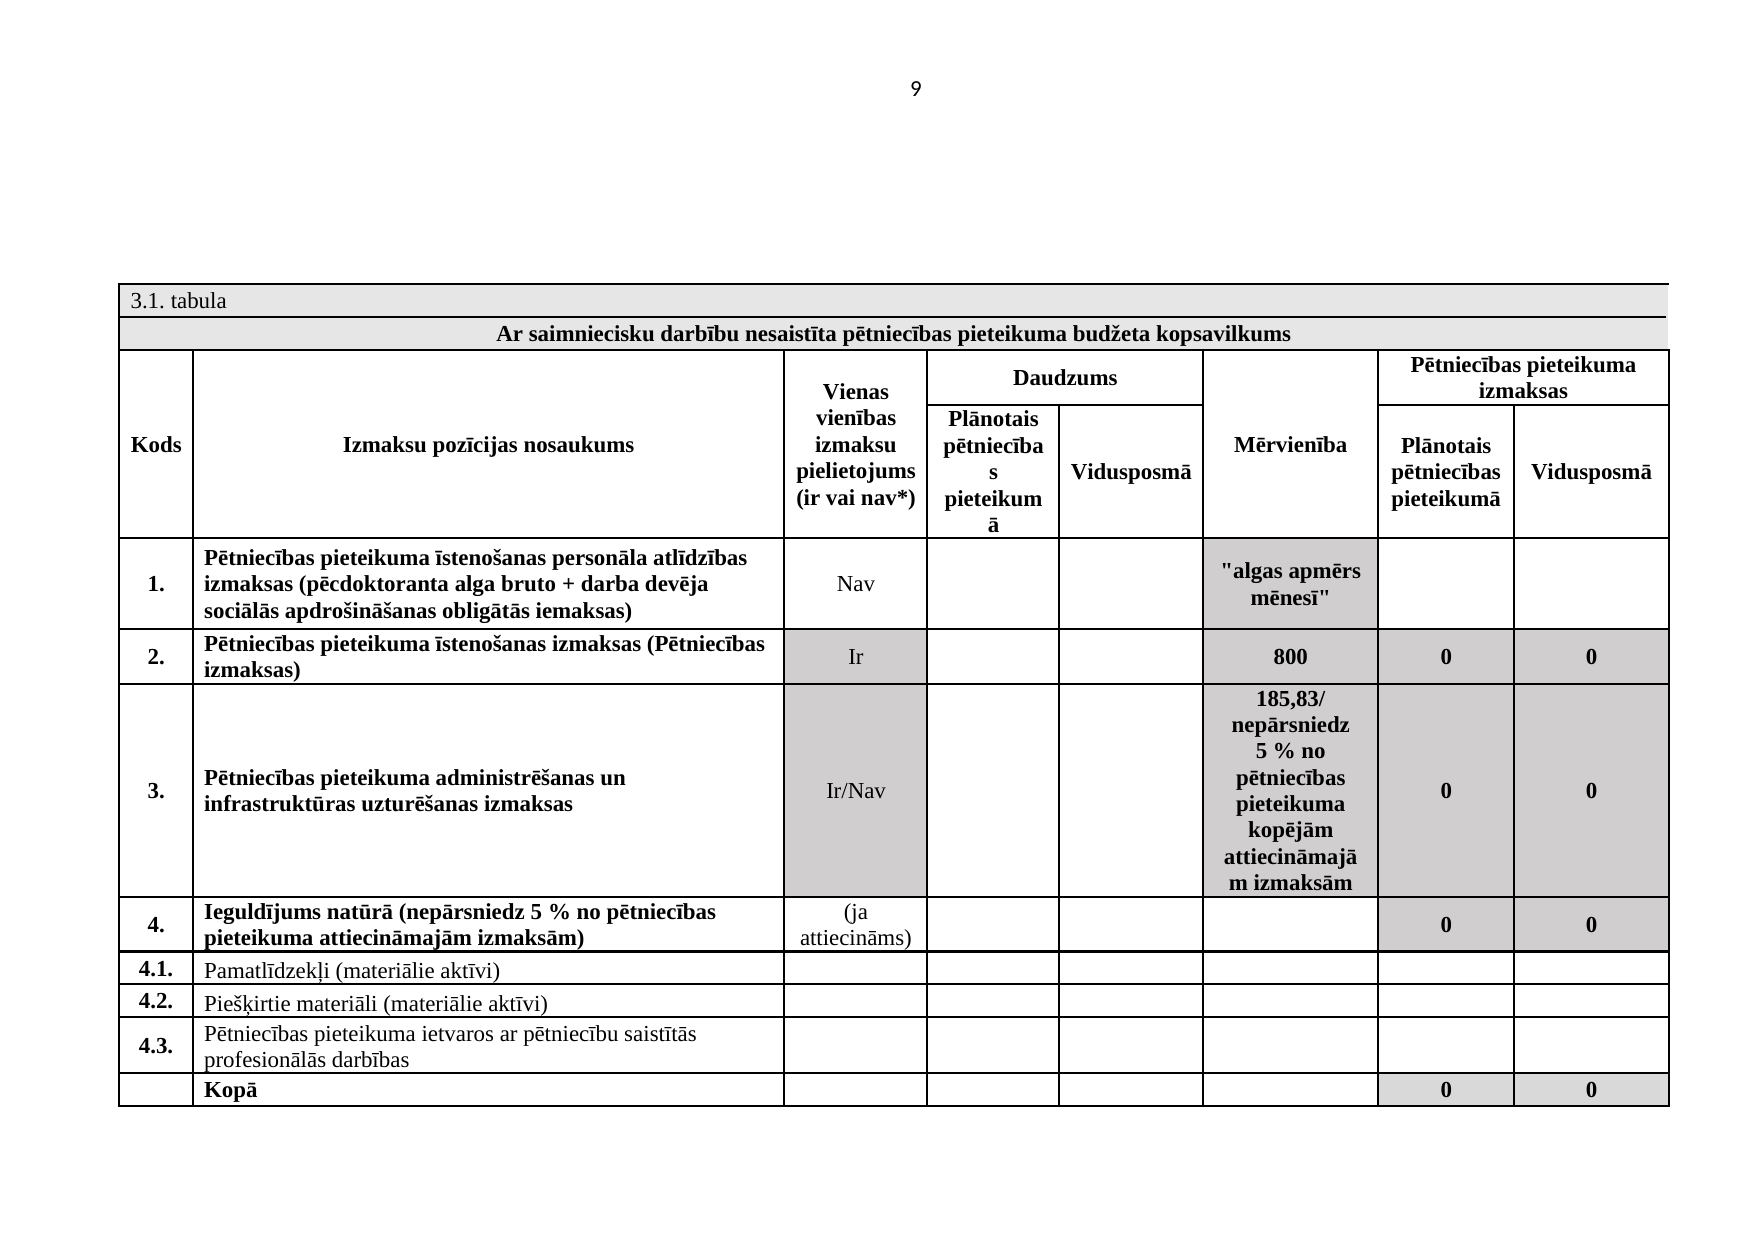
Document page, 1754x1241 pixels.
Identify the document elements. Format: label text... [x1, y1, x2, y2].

table_cell 0 [1379, 1074, 1513, 1105]
table_cell Daudzums [928, 351, 1202, 403]
table_cell [1060, 898, 1202, 950]
table_cell [1515, 953, 1668, 983]
table_cell 0 [1515, 630, 1668, 683]
table_cell (ja attiecināms) [785, 898, 926, 950]
table_cell Ieguldījums natūrā (nepārsniedz 5 % no pētniecības pieteikuma attiecināmajām izmaksām) [194, 898, 783, 950]
table_cell Nav [785, 539, 926, 628]
table_cell 1. [120, 539, 192, 628]
table_cell [1515, 985, 1668, 1016]
table_cell [928, 953, 1058, 983]
table_cell [928, 898, 1058, 950]
table_cell Mērvienība [1204, 351, 1377, 537]
table_cell [1060, 685, 1202, 896]
table_cell [1204, 1018, 1377, 1072]
table_cell [1060, 630, 1202, 683]
table_cell Izmaksu pozīcijas nosaukums [194, 351, 783, 537]
table_cell [1379, 985, 1513, 1016]
table_cell [1060, 539, 1202, 628]
table_cell "algas apmērs mēnesī" [1204, 539, 1377, 628]
table_cell [785, 1074, 926, 1105]
table_cell [1060, 985, 1202, 1016]
table_cell Ir [785, 630, 926, 683]
table_cell 0 [1515, 685, 1668, 896]
table_cell Kopā [194, 1074, 783, 1105]
table_cell 2. [120, 630, 192, 683]
table_cell [1060, 1074, 1202, 1105]
table_cell [1204, 953, 1377, 983]
table_cell 0 [1379, 630, 1513, 683]
table_cell 3. [120, 685, 192, 896]
table_cell Pamatlīdzekļi (materiālie aktīvi) [194, 953, 783, 983]
table_cell Pētniecības pieteikuma administrēšanas un infrastruktūras uzturēšanas izmaksas [194, 685, 783, 896]
table_cell 4.3. [120, 1018, 192, 1072]
table_cell [1060, 953, 1202, 983]
table_cell [928, 1074, 1058, 1105]
table_cell [1204, 985, 1377, 1016]
table_cell 0 [1515, 898, 1668, 950]
table_cell Pētniecības pieteikuma izmaksas [1379, 351, 1668, 403]
table_cell [1515, 539, 1668, 628]
table_cell Ir/Nav [785, 685, 926, 896]
table_cell Pētniecības pieteikuma ietvaros ar pētniecību saistītās profesionālās darbības [194, 1018, 783, 1072]
table_cell 0 [1379, 685, 1513, 896]
table_cell 0 [1515, 1074, 1668, 1105]
table_cell [928, 1018, 1058, 1072]
table_cell [1379, 953, 1513, 983]
table_cell [785, 953, 926, 983]
table_cell [1379, 1018, 1513, 1072]
table_cell [928, 630, 1058, 683]
table_cell Pētniecības pieteikuma īstenošanas personāla atlīdzības izmaksas (pēcdoktoranta alga bruto + darba devēja sociālās apdrošināšanas obligātās iemaksas) [194, 539, 783, 628]
table_cell 800 [1204, 630, 1377, 683]
table_cell Vienas vienības izmaksu pielietojums (ir vai nav*) [785, 351, 926, 537]
table_cell [928, 685, 1058, 896]
table_cell Ar saimniecisku darbību nesaistīta pētniecības pieteikuma budžeta kopsavilkums [120, 316, 1668, 349]
table_cell [120, 1074, 192, 1105]
table_cell 4.2. [120, 985, 192, 1016]
table_cell 0 [1379, 898, 1513, 950]
table_cell [1060, 1018, 1202, 1072]
table_cell 4.1. [120, 953, 192, 983]
table_cell [1379, 539, 1513, 628]
table_cell [785, 985, 926, 1016]
table_cell 4. [120, 898, 192, 950]
table_cell [928, 985, 1058, 1016]
table_cell Vidusposmā [1515, 406, 1668, 537]
table_cell Plānotais pētniecības pieteikumā [928, 406, 1058, 537]
table_cell [1204, 1074, 1377, 1105]
table_cell Vidusposmā [1060, 406, 1202, 537]
table_cell Plānotais pētniecības pieteikumā [1379, 406, 1513, 537]
table_cell [1515, 1018, 1668, 1072]
table_cell [928, 539, 1058, 628]
table_cell Kods [120, 351, 192, 537]
table_header 3.1. tabula [120, 285, 1668, 316]
table_cell Pētniecības pieteikuma īstenošanas izmaksas (Pētniecības izmaksas) [194, 630, 783, 683]
table_cell Piešķirtie materiāli (materiālie aktīvi) [194, 985, 783, 1016]
table_cell [785, 1018, 926, 1072]
table_cell [1204, 898, 1377, 950]
table_cell 185,83/ nepārsniedz 5 % no pētniecības pieteikuma kopējām attiecināmajām izmaksām [1204, 685, 1377, 896]
